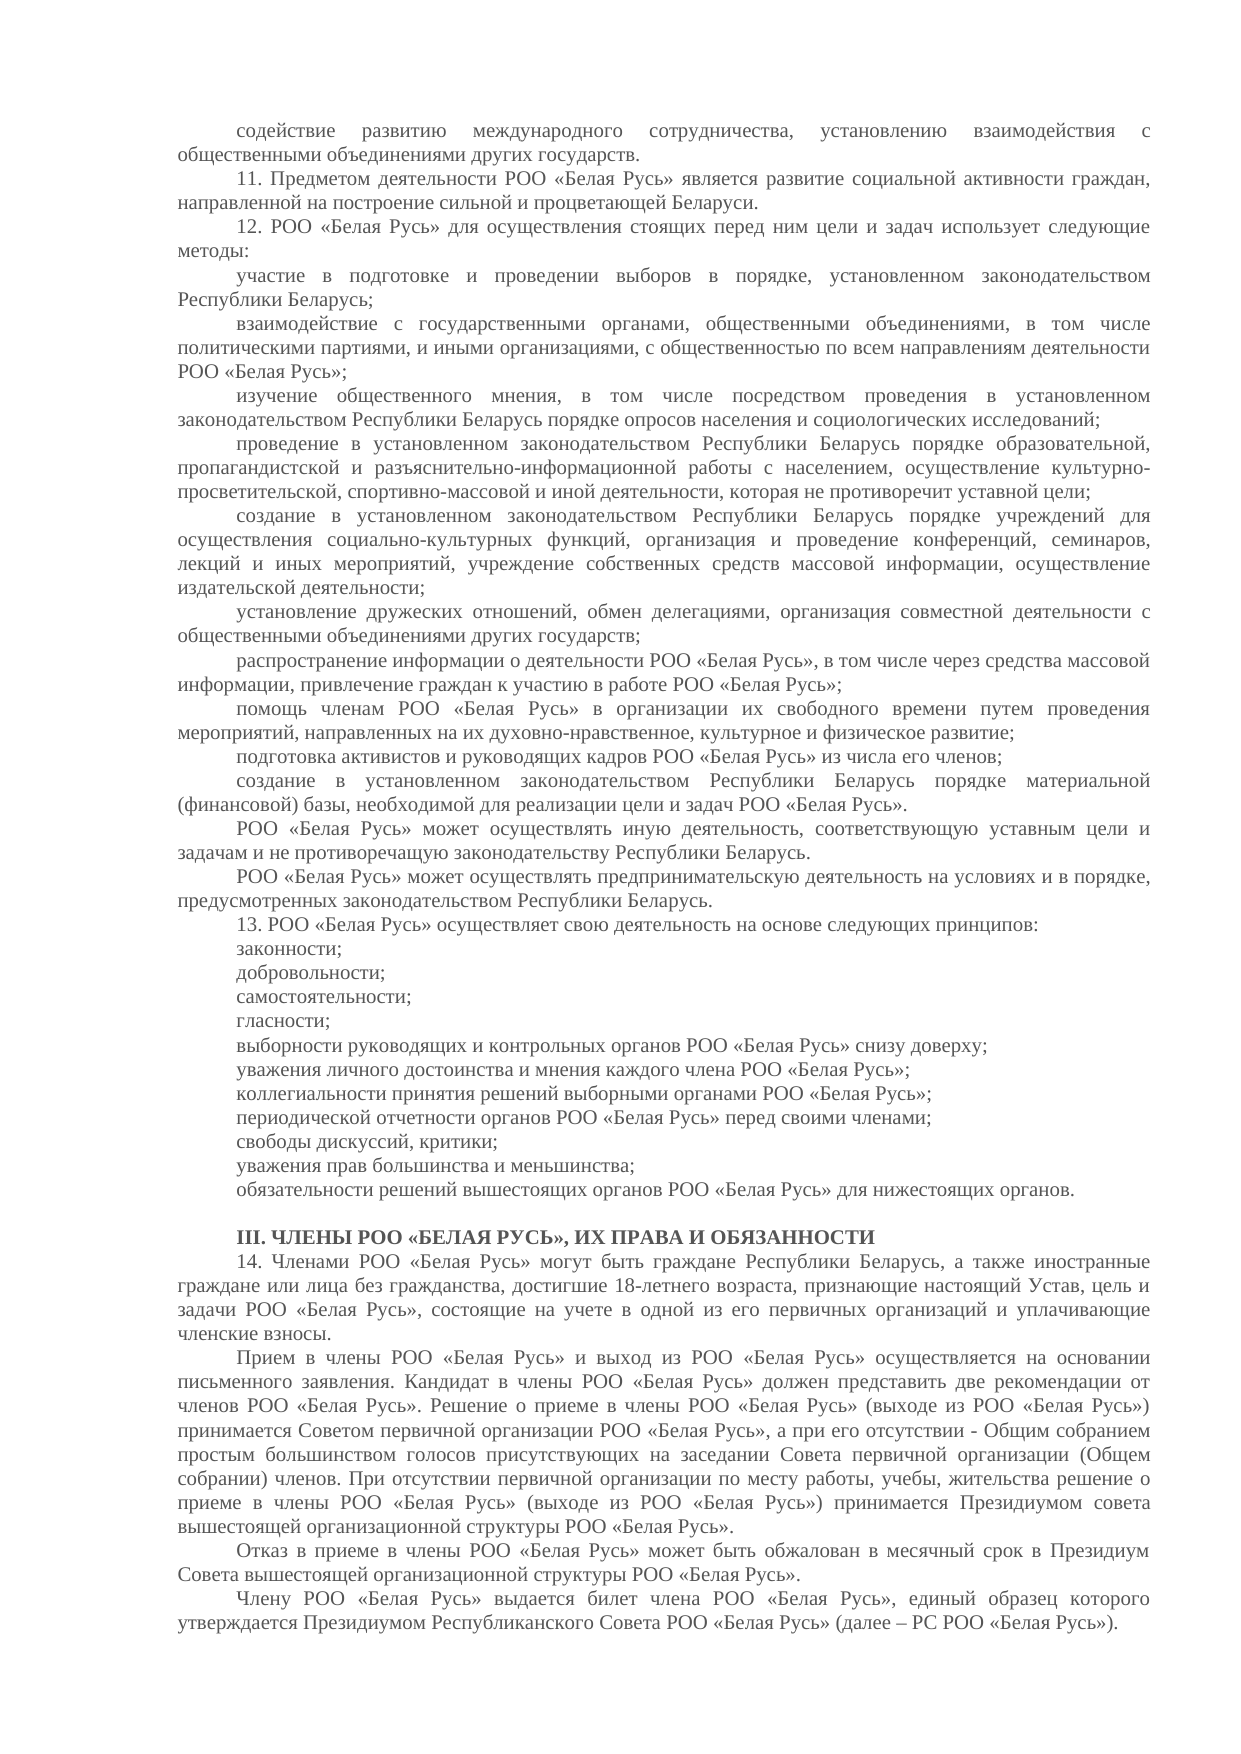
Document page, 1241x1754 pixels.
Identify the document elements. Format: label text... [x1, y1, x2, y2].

text помощь членам РОО «Белая Русь» в организации их свободного времени путем проведения мероприятий, направленных на их духовно-нравственное, культурное и физическое развитие; [177, 696, 1152, 744]
text 13. РОО «Белая Русь» осуществляет свою деятельность на основе следующих принципов: [177, 912, 1152, 936]
text добровольности; [177, 960, 1152, 984]
text уважения личного достоинства и мнения каждого члена РОО «Белая Русь»; [177, 1057, 1152, 1081]
text проведение в установленном законодательством Республики Беларусь порядке образовательной, пропагандистской и разъяснительно-информационной работы с населением, осуществление культурно-просветительской, спортивно-массовой и иной деятельности, которая не противоречит уставной цели; [177, 431, 1152, 503]
text 11. Предметом деятельности РОО «Белая Русь» является развитие социальной активности граждан, направленной на построение сильной и процветающей Беларуси. [177, 166, 1152, 214]
text свободы дискуссий, критики; [177, 1129, 1152, 1153]
text изучение общественного мнения, в том числе посредством проведения в установленном законодательством Республики Беларусь порядке опросов населения и социологических исследований; [177, 383, 1152, 431]
text уважения прав большинства и меньшинства; [177, 1153, 1152, 1177]
text 14. Членами РОО «Белая Русь» могут быть граждане Республики Беларусь, а также иностранные граждане или лица без гражданства, достигшие 18-летнего возраста, признающие настоящий Устав, цель и задачи РОО «Белая Русь», состоящие на учете в одной из его первичных организаций и уплачивающие членские взносы. [177, 1249, 1152, 1345]
text гласности; [177, 1008, 1152, 1032]
text обязательности решений вышестоящих органов РОО «Белая Русь» для нижестоящих органов. [177, 1177, 1152, 1201]
text взаимодействие с государственными органами, общественными объединениями, в том числе политическими партиями, и иными организациями, с общественностью по всем направлениям деятельности РОО «Белая Русь»; [177, 311, 1152, 383]
text коллегиальности принятия решений выборными органами РОО «Белая Русь»; [177, 1081, 1152, 1105]
text подготовка активистов и руководящих кадров РОО «Белая Русь» из числа его членов; [177, 744, 1152, 768]
text выборности руководящих и контрольных органов РОО «Белая Русь» снизу доверху; [177, 1032, 1152, 1057]
text участие в подготовке и проведении выборов в порядке, установленном законодательством Республики Беларусь; [177, 262, 1152, 311]
text создание в установленном законодательством Республики Беларусь порядке материальной (финансовой) базы, необходимой для реализации цели и задач РОО «Белая Русь». [177, 768, 1152, 816]
text Отказ в приеме в члены РОО «Белая Русь» может быть обжалован в месячный срок в Президиум Совета вышестоящей организационной структуры РОО «Белая Русь». [177, 1538, 1152, 1586]
text законности; [177, 936, 1152, 960]
text Члену РОО «Белая Русь» выдается билет члена РОО «Белая Русь», единый образец которого утверждается Президиумом Республиканского Совета РОО «Белая Русь» (далее – РС РОО «Белая Русь»). [177, 1586, 1152, 1634]
text создание в установленном законодательством Республики Беларусь порядке учреждений для осуществления социально-культурных функций, организация и проведение конференций, семинаров, лекций и иных мероприятий, учреждение собственных средств массовой информации, осуществление издательской деятельности; [177, 503, 1152, 599]
text III. ЧЛЕНЫ РОО «БЕЛАЯ РУСЬ», ИХ ПРАВА И ОБЯЗАННОСТИ [177, 1225, 1152, 1249]
text РОО «Белая Русь» может осуществлять предпринимательскую деятельность на условиях и в порядке, предусмотренных законодательством Республики Беларусь. [177, 864, 1152, 912]
text содействие развитию международного сотрудничества, установлению взаимодействия с общественными объединениями других государств. [177, 118, 1152, 166]
text Прием в члены РОО «Белая Русь» и выход из РОО «Белая Русь» осуществляется на основании письменного заявления. Кандидат в члены РОО «Белая Русь» должен представить две рекомендации от членов РОО «Белая Русь». Решение о приеме в члены РОО «Белая Русь» (выходе из РОО «Белая Русь») принимается Советом первичной организации РОО «Белая Русь», а при его отсутствии - Общим собранием простым большинством голосов присутствующих на заседании Совета первичной организации (Общем собрании) членов. При отсутствии первичной организации по месту работы, учебы, жительства решение о приеме в члены РОО «Белая Русь» (выходе из РОО «Белая Русь») принимается Президиумом совета вышестоящей организационной структуры РОО «Белая Русь». [177, 1345, 1152, 1538]
text установление дружеских отношений, обмен делегациями, организация совместной деятельности с общественными объединениями других государств; [177, 599, 1152, 647]
text распространение информации о деятельности РОО «Белая Русь», в том числе через средства массовой информации, привлечение граждан к участию в работе РОО «Белая Русь»; [177, 647, 1152, 696]
text РОО «Белая Русь» может осуществлять иную деятельность, соответствующую уставным цели и задачам и не противоречащую законодательству Республики Беларусь. [177, 816, 1152, 864]
text 12. РОО «Белая Русь» для осуществления стоящих перед ним цели и задач использует следующие методы: [177, 214, 1152, 262]
text периодической отчетности органов РОО «Белая Русь» перед своими членами; [177, 1105, 1152, 1129]
text самостоятельности; [177, 984, 1152, 1008]
